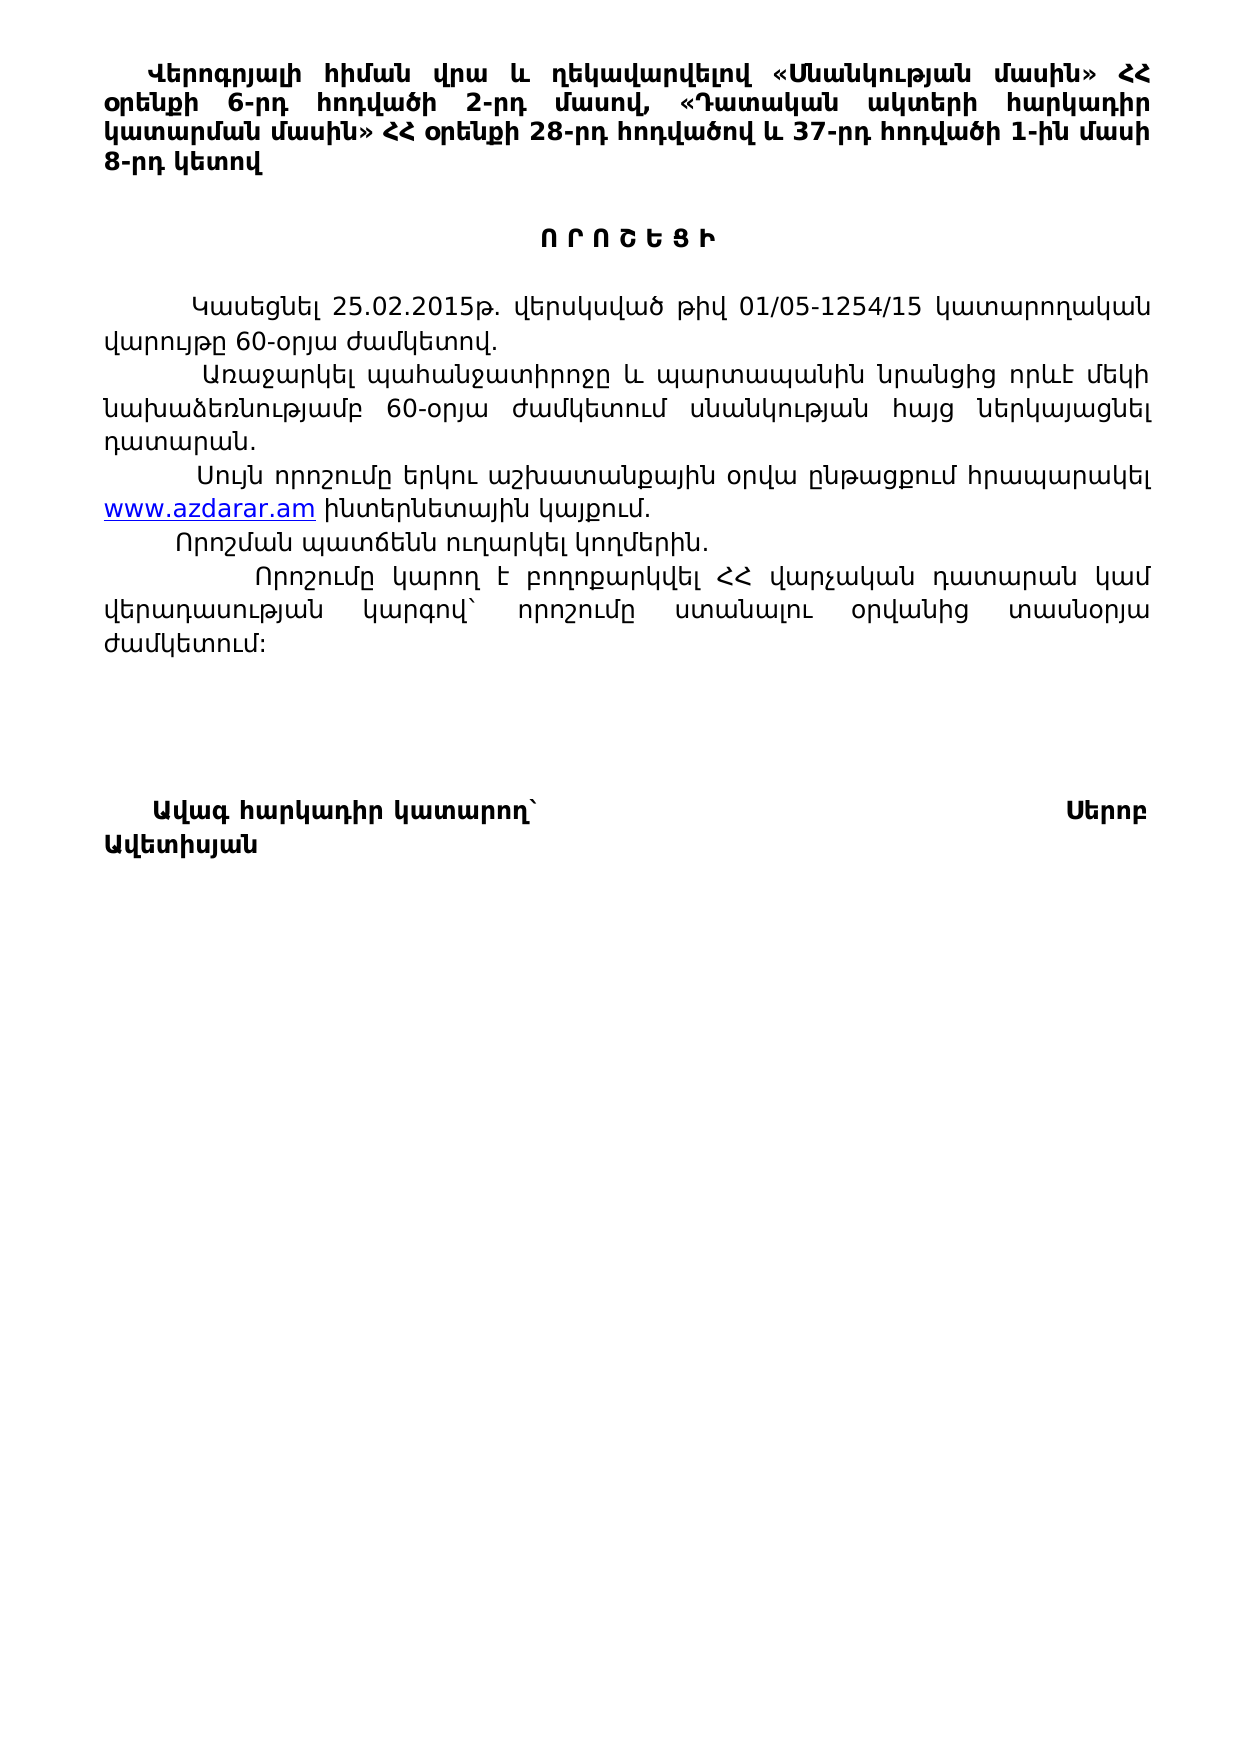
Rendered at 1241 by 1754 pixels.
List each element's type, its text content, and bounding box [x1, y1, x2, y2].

text Վերոգրյալի հիման վրա և ղեկավարվելով «Սնանկության մասին» ՀՀ օրենքի 6-րդ հոդվածի 2-րդ մասով, «Դատական ակտերի հարկադիր կատարման մասին» ՀՀ օրենքի 28-րդ հոդվածով և 37-րդ հոդվածի 1-ին մասի 8-րդ կետով [103, 59, 1152, 176]
text Սույն որոշումը երկու աշխատանքային օրվա ընթացքում հրապարակել www.azdarar.am ինտերնետային կայքում. [103, 461, 1152, 524]
text Ո Ր Ո Շ Ե Ց Ի [103, 224, 1152, 253]
text Առաջարկել պահանջատիրոջը և պարտապանին նրանցից որևէ մեկի նախաձեռնությամբ 60-օրյա ժամկետում սնանկության հայց ներկայացնել դատարան. [103, 361, 1152, 457]
text Ավագ հարկադիր կատարող` Սերոբ Ավետիսյան [103, 797, 1152, 859]
text Որոշման պատճենն ուղարկել կողմերին. [103, 528, 1152, 557]
text Կասեցնել 25.02.2015թ. վերսկսված թիվ 01/05-1254/15 կատարողական վարույթը 60-օրյա ժամկետով. [103, 288, 1152, 356]
text Որոշումը կարող է բողոքարկվել ՀՀ վարչական դատարան կամ վերադասության կարգով` որոշումը ստանալու օրվանից տասնօրյա ժամկետում: [103, 562, 1152, 658]
